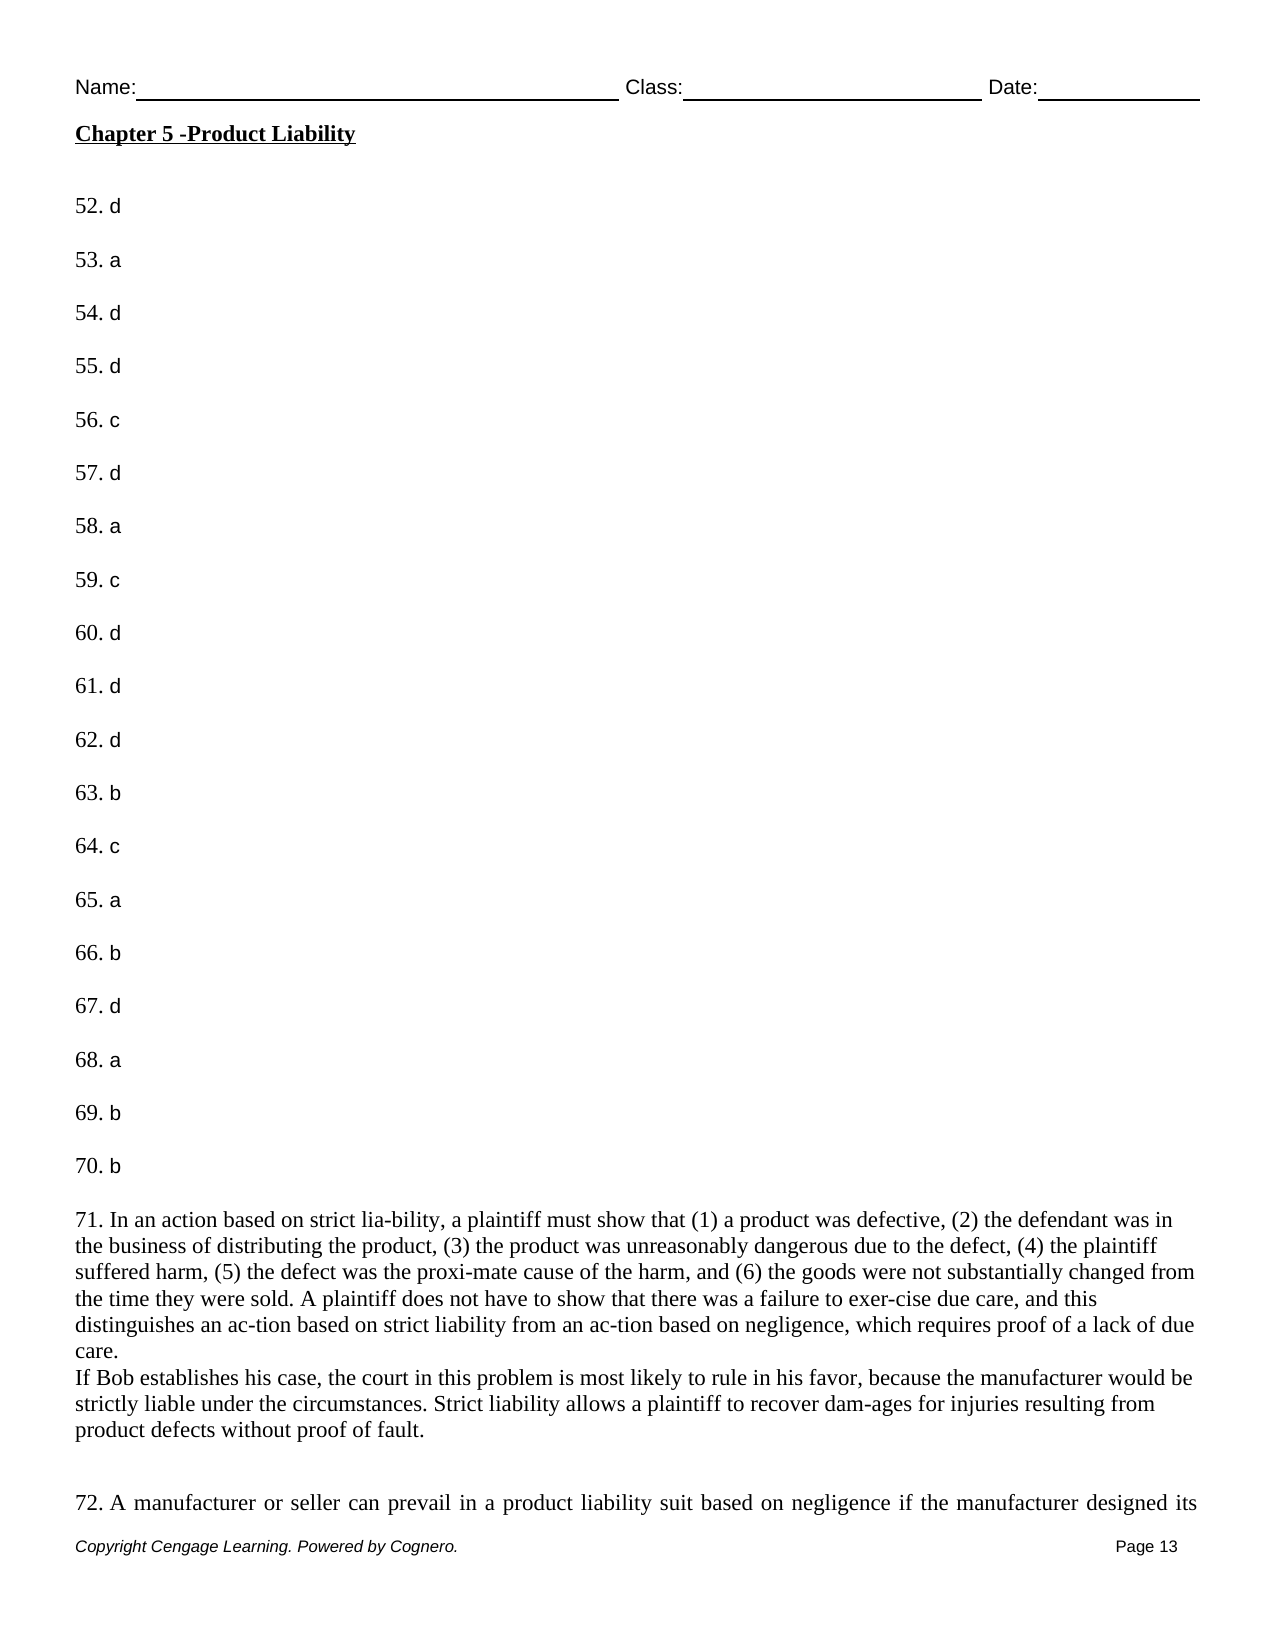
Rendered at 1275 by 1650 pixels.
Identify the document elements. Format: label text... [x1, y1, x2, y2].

table_header 52. d [75, 192, 1200, 219]
table_header 59. c [75, 566, 1200, 592]
table_header 53. a [75, 246, 1200, 272]
table_header 63. b [75, 779, 1200, 805]
table_header 71. In an action based on strict lia-bility, a plaintiff must show that (1) a product was defective, (2) the defendant was in the business of distributing the product, (3) the product was unreasonably dangerous due to the defect, (4) the plaintiff suffered harm, (5) the defect was the proxi-mate cause of the harm, and (6) the goods were not substantially changed from the time they were sold. A plaintiff does not have to show that there was a failure to exer-cise due care, and this distinguishes an ac-tion based on strict liability from an ac-tion based on negligence, which requires proof of a lack of due care. If Bob establishes his case, the court in this problem is most likely to rule in his favor, because the manufacturer would be strictly liable under the circumstances. Strict liability allows a plaintiff to recover dam-ages for injuries resulting from product defects without proof of fault. [75, 1206, 1200, 1462]
table_header 57. d [75, 459, 1200, 485]
table_header 62. d [75, 726, 1200, 752]
table_header 69. b [75, 1099, 1200, 1125]
table_header 56. c [75, 406, 1200, 432]
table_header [75, 1489, 1200, 1515]
table_header 68. a [75, 1046, 1200, 1072]
table_header 61. d [75, 672, 1200, 699]
table_header 66. b [75, 939, 1200, 965]
table_header 67. d [75, 992, 1200, 1019]
table_header 55. d [75, 352, 1200, 379]
table_header 60. d [75, 619, 1200, 645]
table_header 65. a [75, 886, 1200, 912]
table_header 58. a [75, 512, 1200, 539]
table_header 54. d [75, 299, 1200, 325]
table_header 70. b [75, 1152, 1200, 1179]
table_header 64. c [75, 832, 1200, 859]
